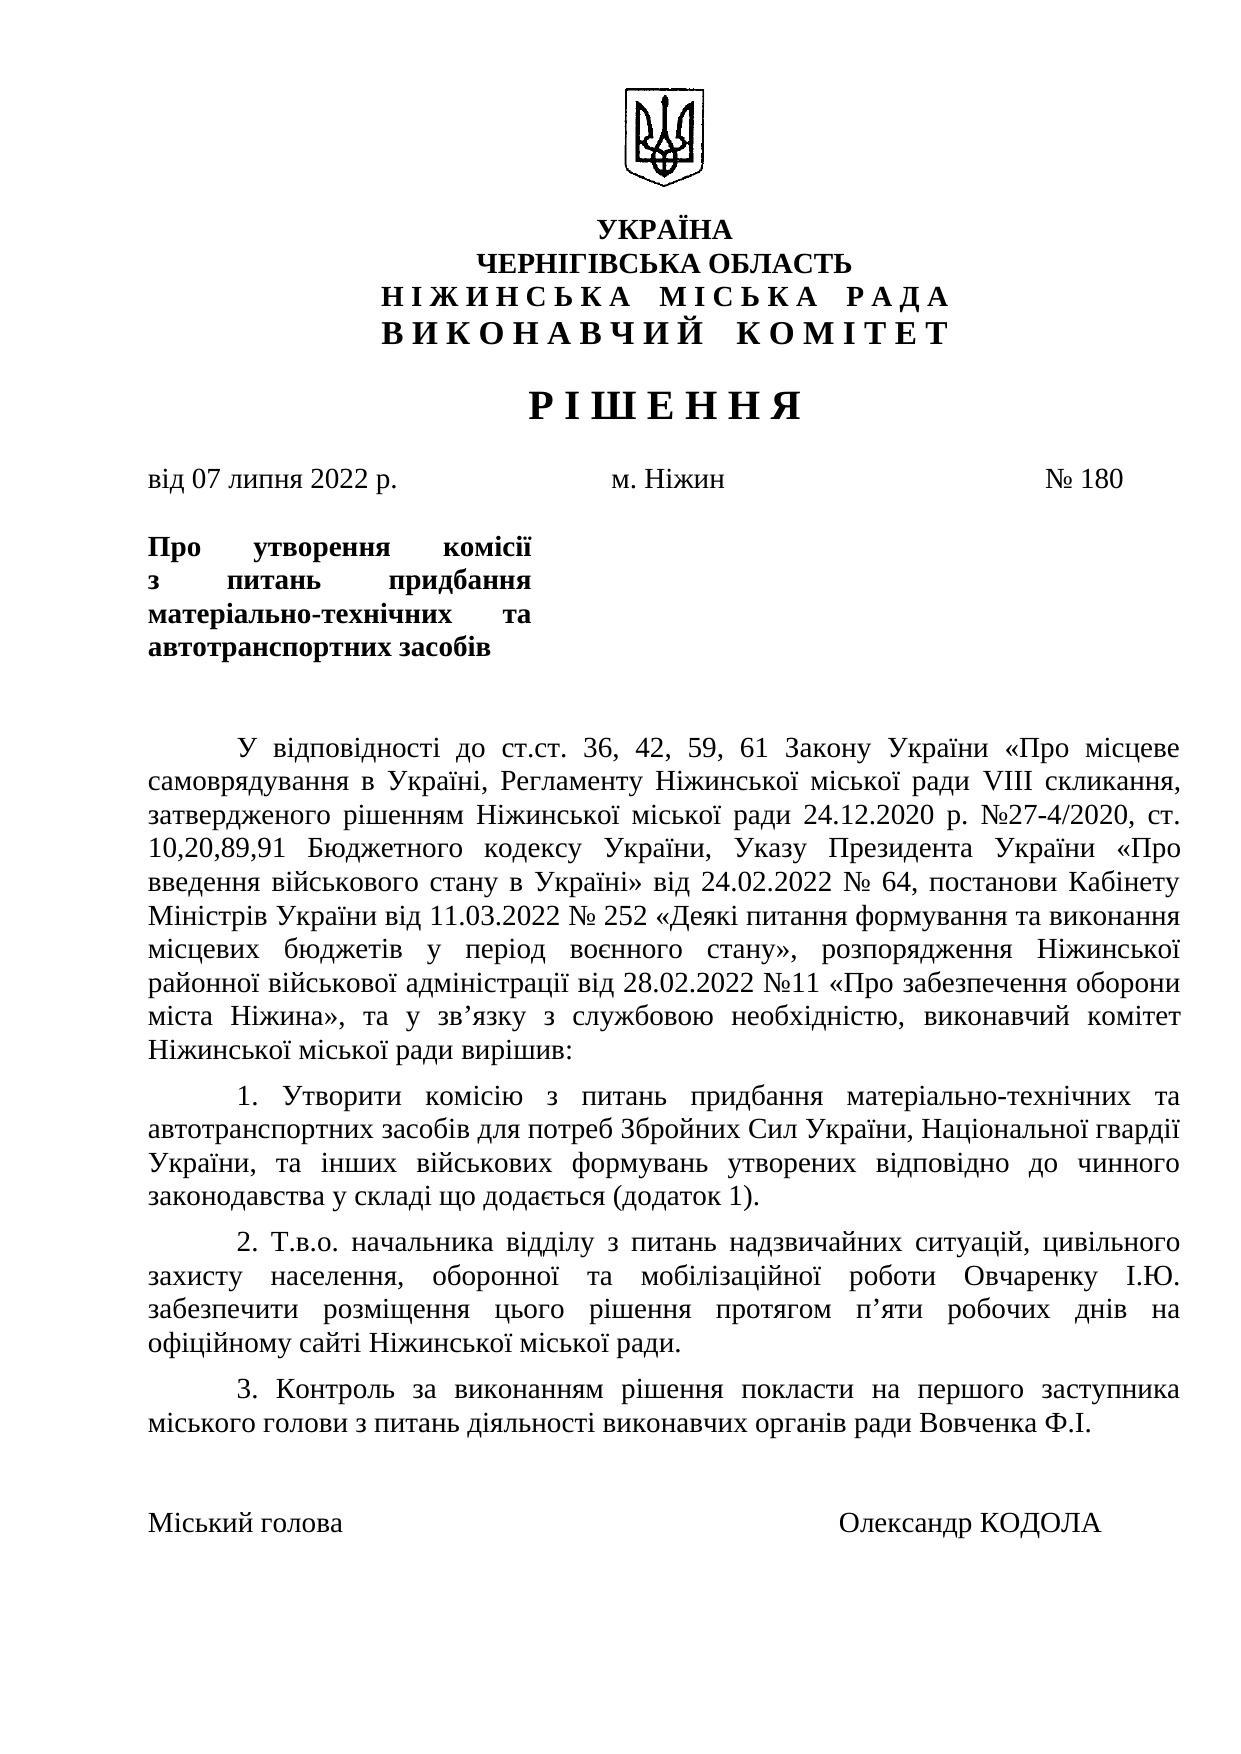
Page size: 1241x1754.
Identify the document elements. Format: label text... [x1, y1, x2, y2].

text 3. Контроль за виконанням рішення покласти на першого заступника міського голови з питань діяльності виконавчих органів ради Вовченка Ф.І. [148, 1371, 1181, 1438]
text Про утворення комісії з питань придбання матеріально-технічних та автотранспортних засобів [148, 529, 532, 663]
text від 07 липня 2022 р. м. Ніжин № 180 [148, 462, 1181, 495]
text 2. Т.в.о. начальника відділу з питань надзвичайних ситуацій, цивільного захисту населення, оборонної та мобілізаційної роботи Овчаренку І.Ю. забезпечити розміщення цього рішення протягом п’яти робочих днів на офіційному сайті Ніжинської міської ради. [148, 1224, 1181, 1359]
picture [624, 88, 705, 187]
text ЧЕРНІГІВСЬКА ОБЛАСТЬ [148, 246, 1181, 279]
text 1. Утворити комісію з питань придбання матеріально-технічних та автотранспортних засобів для потреб Збройних Сил України, Національної гвардії України, та інших військових формувань утворених відповідно до чинного законодавства у складі що додається (додаток 1). [148, 1078, 1181, 1212]
text Р І Ш Е Н Н Я [148, 380, 1181, 428]
text В И К О Н А В Ч И Й К О М І Т Е Т [148, 313, 1181, 351]
text УКРАЇНА [148, 212, 1181, 246]
text У відповідності до ст.ст. 36, 42, 59, 61 Закону України «Про місцеве самоврядування в Україні, Регламенту Ніжинської міської ради VIII скликання, затвердженого рішенням Ніжинської міської ради 24.12.2020 р. №27-4/2020, ст. 10,20,89,91 Бюджетного кодексу України, Указу Президента України «Про введення військового стану в Україні» від 24.02.2022 № 64, постанови Кабінету Міністрів України від 11.03.2022 № 252 «Деякі питання формування та виконання місцевих бюджетів у період воєнного стану», розпорядження Ніжинської районної військової адміністрації від 28.02.2022 №11 «Про забезпечення оборони міста Ніжина», та у зв’язку з службовою необхідністю, виконавчий комітет Ніжинської міської ради вирішив: [148, 730, 1181, 1065]
text Міський голова Олександр КОДОЛА [148, 1505, 1181, 1539]
text Н І Ж И Н С Ь К А М І С Ь К А Р А Д А [148, 279, 1181, 313]
